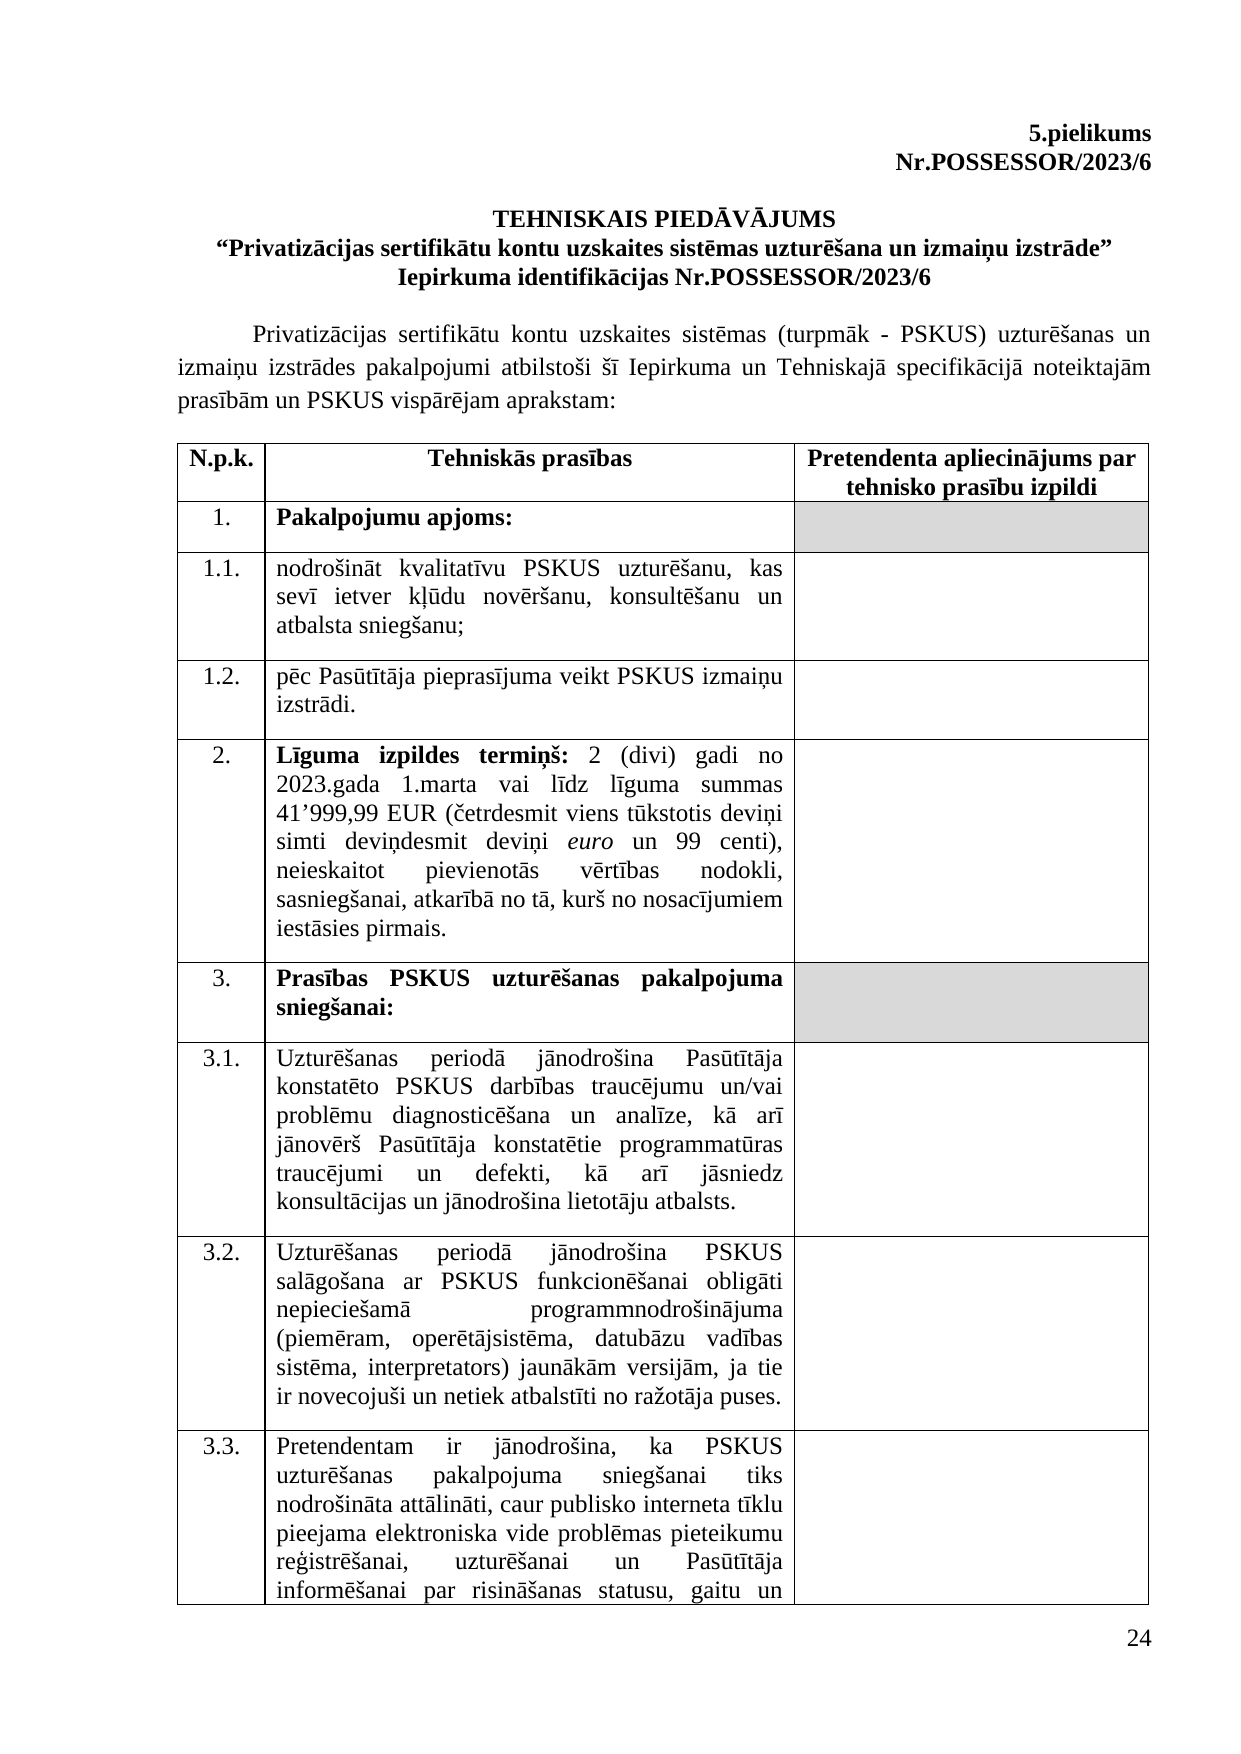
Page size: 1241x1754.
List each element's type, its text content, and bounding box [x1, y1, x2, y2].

text Privatizācijas sertifikātu kontu uzskaites sistēmas (turpmāk - PSKUS) uzturēšanas un izmaiņu izstrādes pakalpojumi atbilstoši šī Iepirkuma un Tehniskajā specifikācijā noteiktajām prasībām un PSKUS vispārējam aprakstam: [177, 319, 1152, 414]
text Nr.POSSESSOR/2023/6 [177, 147, 1152, 176]
table_cell [795, 1237, 1148, 1430]
table_cell pēc Pasūtītāja pieprasījuma veikt PSKUS izmaiņu izstrādi. [266, 661, 794, 739]
table_cell 1.2. [178, 661, 264, 739]
table_cell nodrošināt kvalitatīvu PSKUS uzturēšanu, kas sevī ietver kļūdu novēršanu, konsultēšanu un atbalsta sniegšanu; [266, 553, 794, 660]
table_cell 3. [178, 963, 264, 1042]
text “Privatizācijas sertifikātu kontu uzskaites sistēmas uzturēšana un izmaiņu izstrāde” [177, 233, 1152, 262]
table_cell 3.1. [178, 1043, 264, 1236]
table_header N.p.k. [178, 444, 264, 501]
table_header Pretendenta apliecinājums par tehnisko prasību izpildi [795, 444, 1148, 501]
table_cell [795, 553, 1148, 660]
table_cell [795, 1043, 1148, 1236]
table_cell Līguma izpildes termiņš: 2 (divi) gadi no 2023.gada 1.marta vai līdz līguma summas 41’999,99 EUR (četrdesmit viens tūkstotis deviņi simti deviņdesmit deviņi euro un 99 centi), neieskaitot pievienotās vērtības nodokli, sasniegšanai, atkarībā no tā, kurš no nosacījumiem iestāsies pirmais. [266, 740, 794, 962]
table_cell Prasības PSKUS uzturēšanas pakalpojuma sniegšanai: [266, 963, 794, 1042]
table_cell Uzturēšanas periodā jānodrošina PSKUS salāgošana ar PSKUS funkcionēšanai obligāti nepieciešamā programmnodrošinājuma (piemēram, operētājsistēma, datubāzu vadības sistēma, interpretators) jaunākām versijām, ja tie ir novecojuši un netiek atbalstīti no ražotāja puses. [266, 1237, 794, 1430]
table_cell 1. [178, 502, 264, 552]
table_cell [795, 740, 1148, 962]
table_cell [266, 1431, 794, 1604]
text 5.pielikums [177, 118, 1152, 147]
table_header Tehniskās prasības [266, 444, 794, 501]
table_cell 3.3. [178, 1431, 264, 1604]
table_cell [795, 963, 1148, 1042]
table_cell [795, 1431, 1148, 1604]
table_cell Pakalpojumu apjoms: [266, 502, 794, 552]
table_cell Uzturēšanas periodā jānodrošina Pasūtītāja konstatēto PSKUS darbības traucējumu un/vai problēmu diagnosticēšana un analīze, kā arī jānovērš Pasūtītāja konstatētie programmatūras traucējumi un defekti, kā arī jāsniedz konsultācijas un jānodrošina lietotāju atbalsts. [266, 1043, 794, 1236]
text TEHNISKAIS PIEDĀVĀJUMS [177, 204, 1152, 233]
table_cell [795, 502, 1148, 552]
table_cell 2. [178, 740, 264, 962]
table_cell 1.1. [178, 553, 264, 660]
text Iepirkuma identifikācijas Nr.POSSESSOR/2023/6 [177, 262, 1152, 291]
table_cell [795, 661, 1148, 739]
table_cell 3.2. [178, 1237, 264, 1430]
